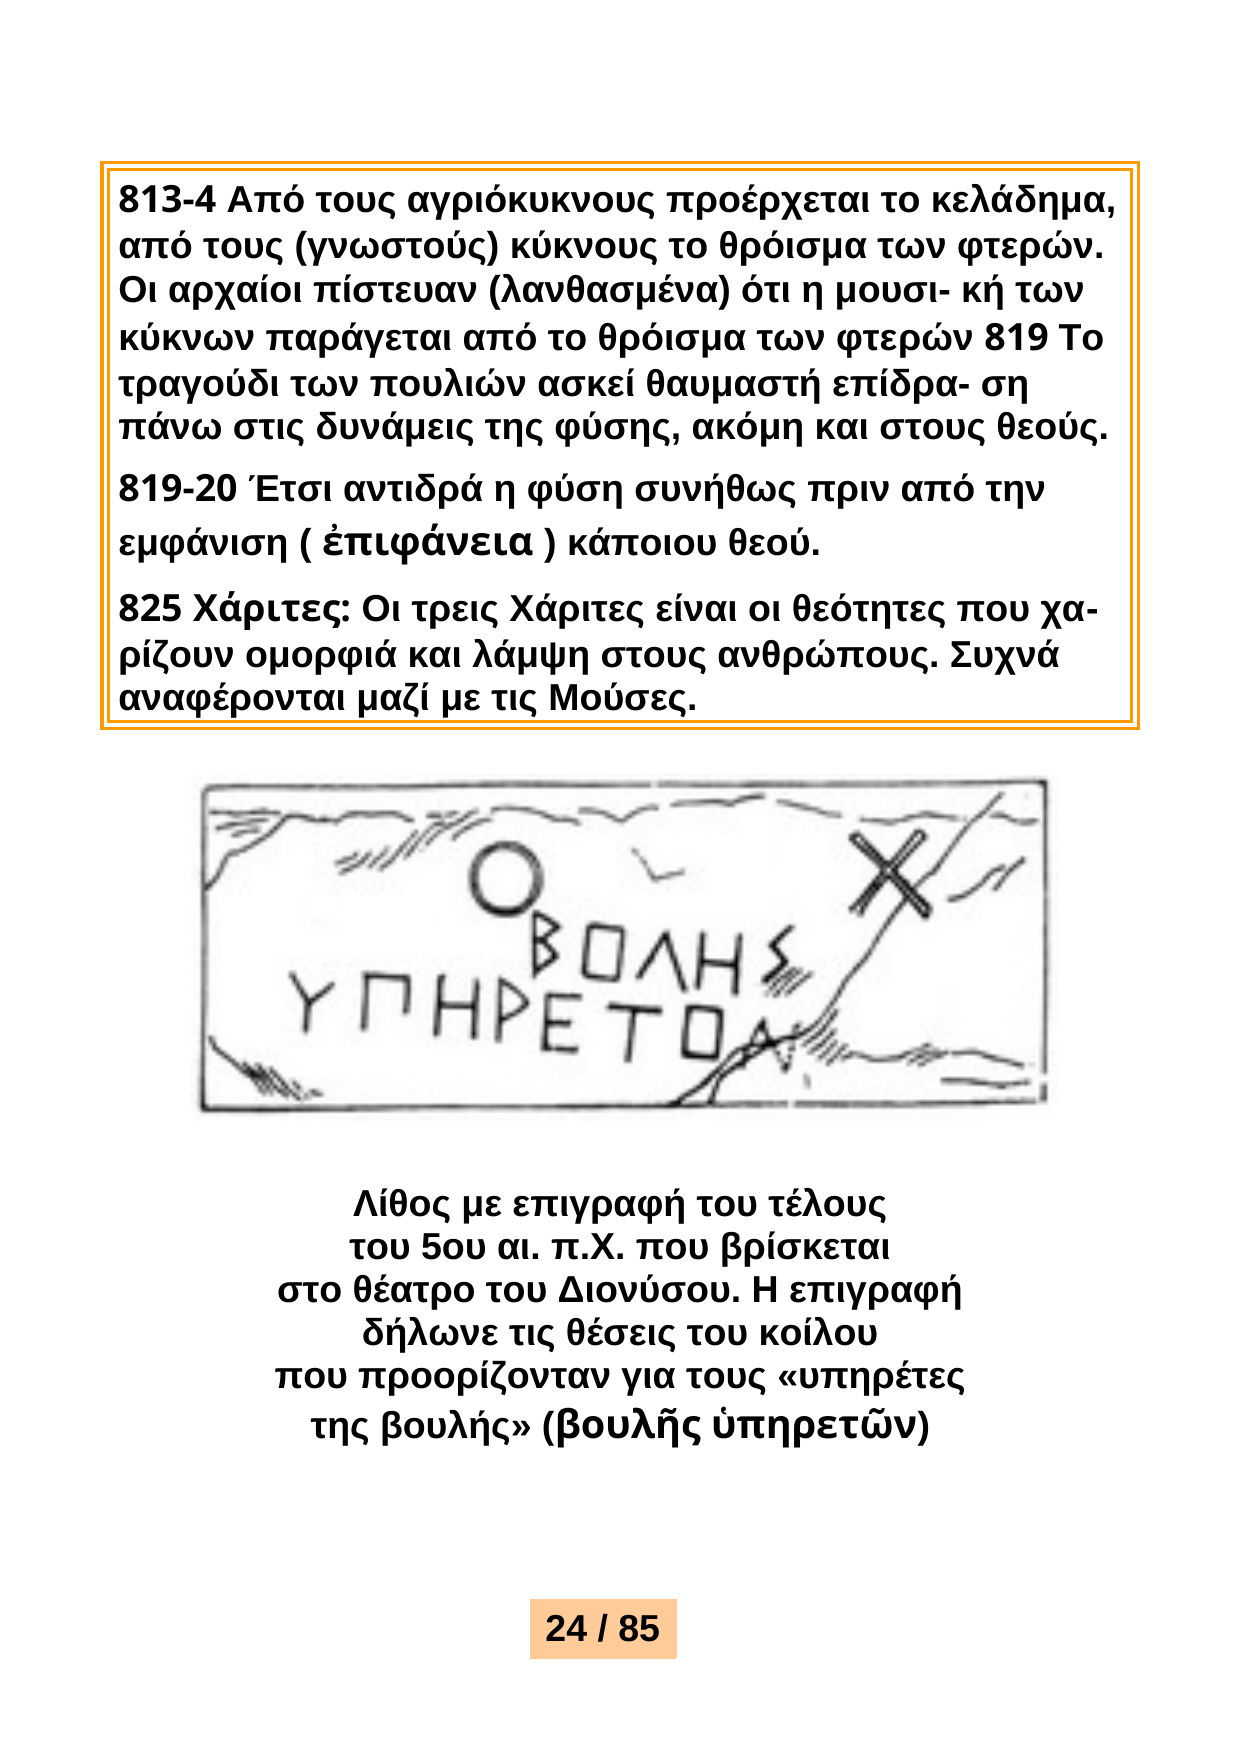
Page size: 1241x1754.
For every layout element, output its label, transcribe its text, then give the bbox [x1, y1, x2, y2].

text 825 Xάριτες: Oι τρεις Xάριτες είναι οι θεότητες που χαρίζουν ομορφιά και λάμψη στους ανθρώπους. Συχνά αναφέρονται μαζί με τις Mούσες. [104, 569, 1137, 727]
text 819-20 Έτσι αντιδρά η φύση συνήθως πριν από την εμφάνιση ( ἐπιφάνεια ) κάποιου θεού. [118, 462, 1122, 567]
text που προορίζονταν για τους «υπηρέτες [118, 1353, 1122, 1396]
text της βουλής» (βουλῆς ὑπηρετῶν) [118, 1396, 1122, 1450]
text στο θέατρο του Διονύσου. H επιγραφή [118, 1267, 1122, 1310]
text δήλωνε τις θέσεις του κοίλου [118, 1310, 1122, 1353]
picture [191, 774, 1060, 1121]
text Λίθος με επιγραφή του τέλους [118, 1181, 1122, 1224]
text 813-4 Aπό τους αγριόκυκνους προέρχεται το κελάδημα, από τους (γνωστούς) κύκνους το θρόισμα των φτερών. Oι αρχαίοι πίστευαν (λανθασμένα) ότι η μουσι- κή των κύκνων παράγεται από το θρόισμα των φτερών 819 Tο τραγούδι των πουλιών ασκεί θαυμαστή επίδρα- ση πάνω στις δυνάμεις της φύσης, ακόμη και στους θεούς. [104, 164, 1137, 447]
text του 5ου αι. π.X. που βρίσκεται [118, 1224, 1122, 1267]
